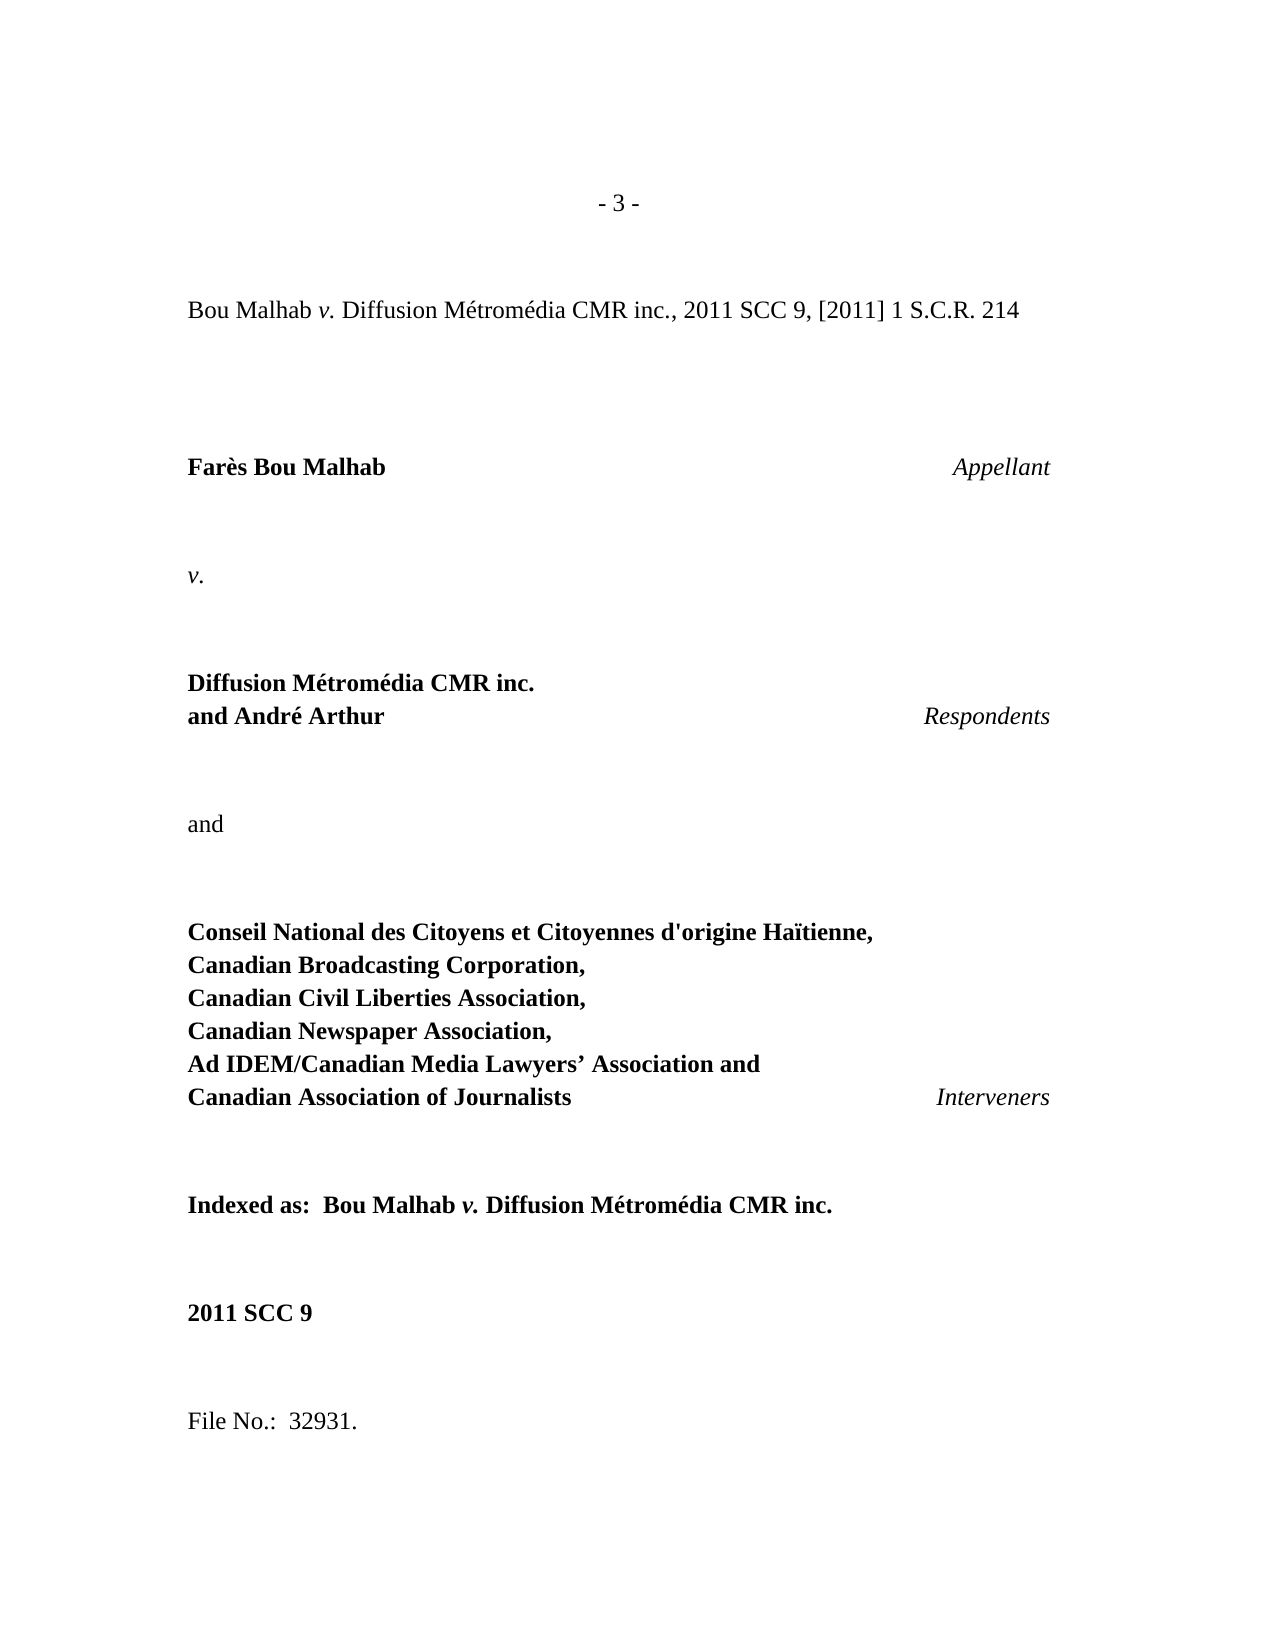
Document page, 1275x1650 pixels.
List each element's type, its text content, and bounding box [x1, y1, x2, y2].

text Indexed as: Bou Malhab v. Diffusion Métromédia CMR inc. [187, 1190, 1050, 1219]
text v. [187, 560, 1050, 589]
text Bou Malhab v. Diffusion Métromédia CMR inc., 2011 SCC 9, [2011] 1 S.C.R. 214 [187, 295, 1050, 324]
text 2011 SCC 9 [187, 1298, 1050, 1327]
text Canadian Civil Liberties Association, [187, 983, 1050, 1012]
text and André Arthur Respondents [187, 701, 1050, 730]
text Ad IDEM/Canadian Media Lawyers’ Association and [187, 1049, 1050, 1078]
text Farès Bou Malhab Appellant [187, 452, 1050, 481]
text Conseil National des Citoyens et Citoyennes d'origine Haïtienne, [187, 917, 1050, 946]
text File No.: 32931. [187, 1406, 1050, 1435]
text Canadian Association of Journalists Interveners [187, 1082, 1050, 1111]
text Canadian Broadcasting Corporation, [187, 950, 1050, 979]
text Canadian Newspaper Association, [187, 1016, 1050, 1045]
text Diffusion Métromédia CMR inc. [187, 668, 1050, 697]
text and [187, 809, 1050, 838]
